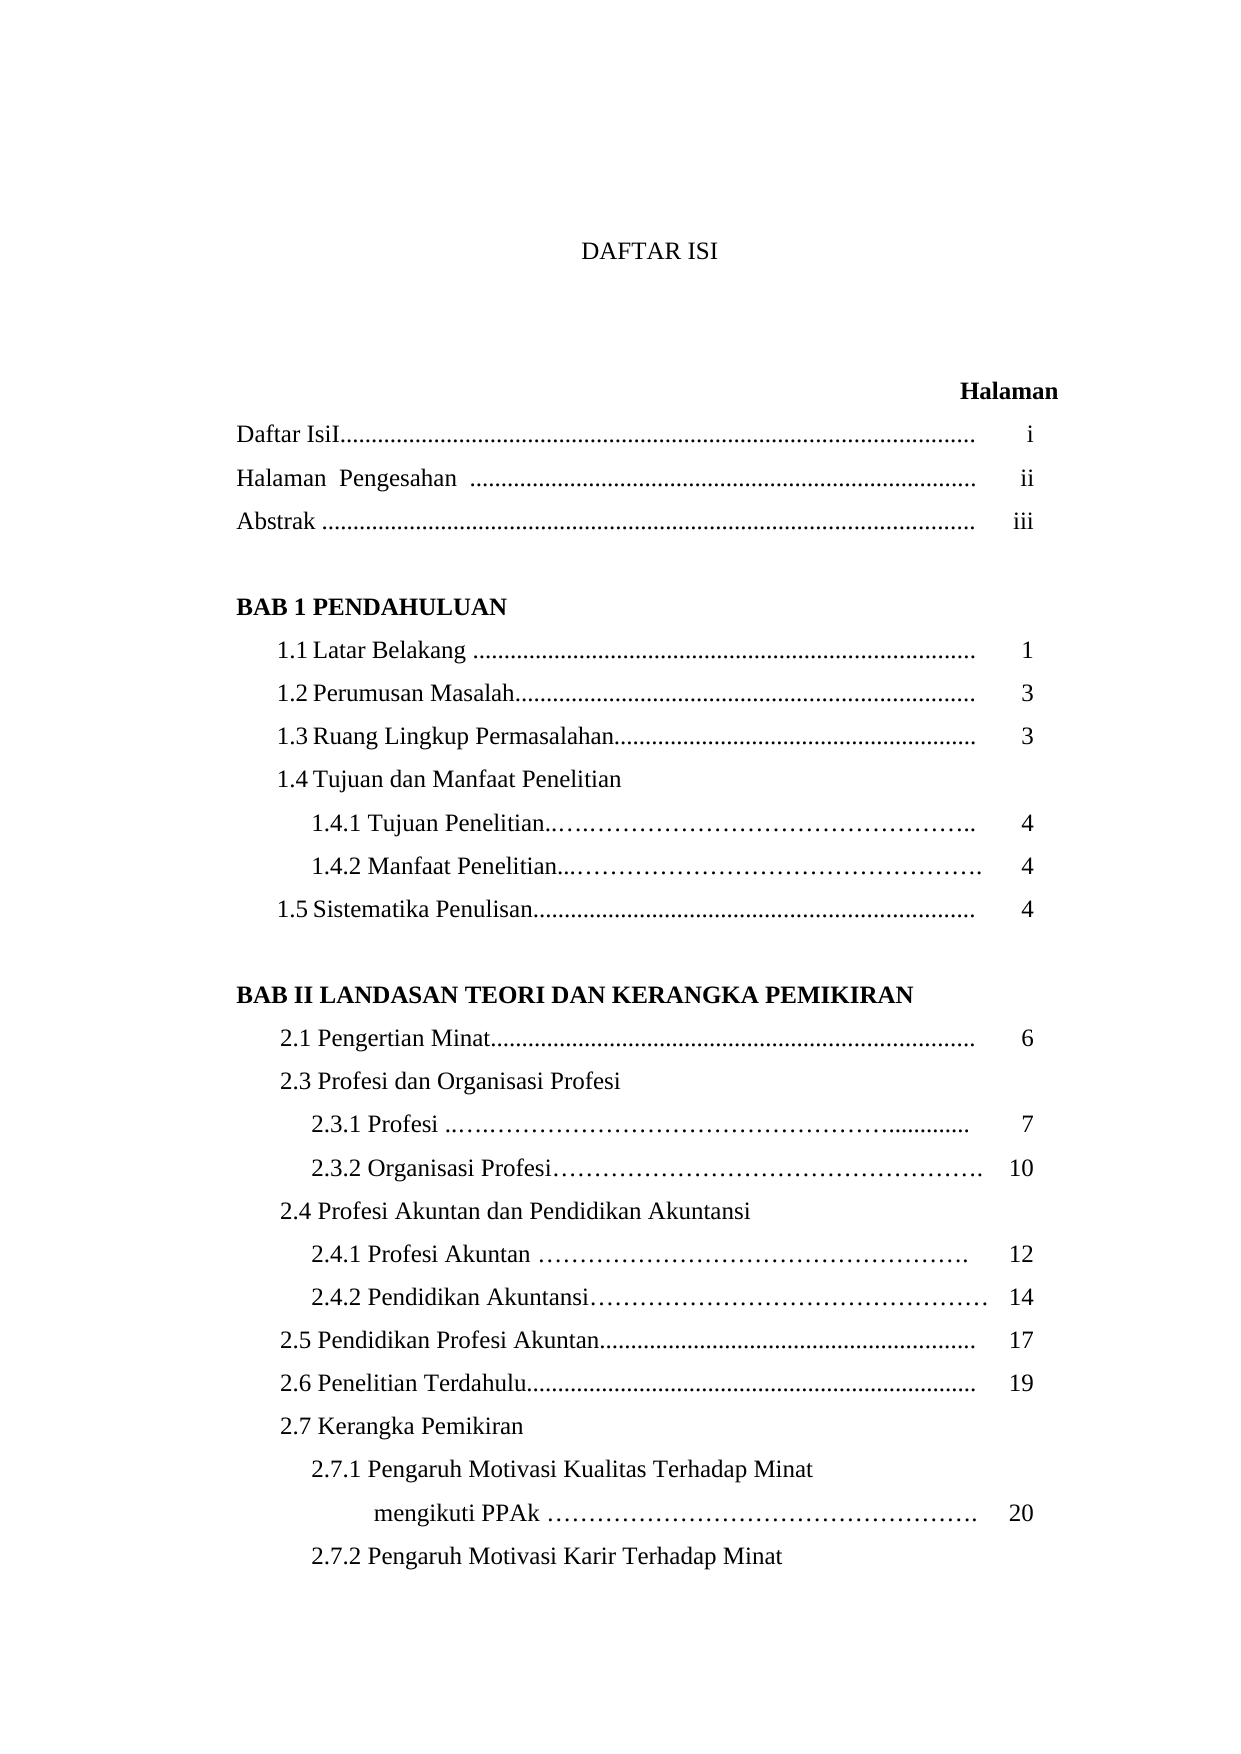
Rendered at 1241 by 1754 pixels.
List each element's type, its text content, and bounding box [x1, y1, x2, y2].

text 2.6 Penelitian Terdahulu 19 [280, 1368, 1063, 1397]
text 2.7 Kerangka Pemikiran [236, 1411, 1063, 1440]
text Abstrak iii [236, 506, 1063, 534]
list Latar Belakang 1 [236, 635, 1063, 664]
text 2.3 Profesi dan Organisasi Profesi [280, 1066, 1063, 1095]
text DAFTAR ISI [236, 236, 1063, 265]
text BAB 1 PENDAHULUAN [236, 592, 1063, 621]
text 2.7.2 Pengaruh Motivasi Karir Terhadap Minat [236, 1541, 1063, 1569]
text 2.4 Profesi Akuntan dan Pendidikan Akuntansi [280, 1196, 1063, 1224]
text 2.3.1 Profesi ..….…………………………………………............. 7 [236, 1109, 1063, 1138]
text 1.4.1 Tujuan Penelitian..….……………………………………….. 4 [236, 808, 1063, 836]
text 2.3.2 Organisasi Profesi……………………………………………. 10 [236, 1153, 1063, 1181]
list Sistematika Penulisan 4 [236, 894, 1063, 923]
text 2.4.1 Profesi Akuntan ……………………………………………. 12 [236, 1239, 1063, 1268]
text 2.1 Pengertian Minat 6 [280, 1023, 1063, 1052]
list Ruang Lingkup Permasalahan 3 [236, 721, 1063, 750]
text BAB II LANDASAN TEORI DAN KERANGKA PEMIKIRAN [236, 980, 1005, 1009]
text Halaman [836, 376, 1063, 405]
text 2.7.1 Pengaruh Motivasi Kualitas Terhadap Minat [236, 1454, 1063, 1483]
text 2.5 Pendidikan Profesi Akuntan 17 [236, 1325, 1063, 1354]
list Tujuan dan Manfaat Penelitian [236, 764, 1063, 793]
text 2.4.2 Pendidikan Akuntansi………………………………………… 14 [236, 1282, 1063, 1311]
list Perumusan Masalah 3 [236, 678, 1063, 707]
text Halaman Pengesahan ii [236, 463, 1063, 491]
text Daftar IsiI i [236, 419, 1063, 448]
text mengikuti PPAk ……………………………………………. 20 [236, 1498, 1063, 1526]
text 1.4.2 Manfaat Penelitian...…………………………………………. 4 [236, 851, 1063, 879]
